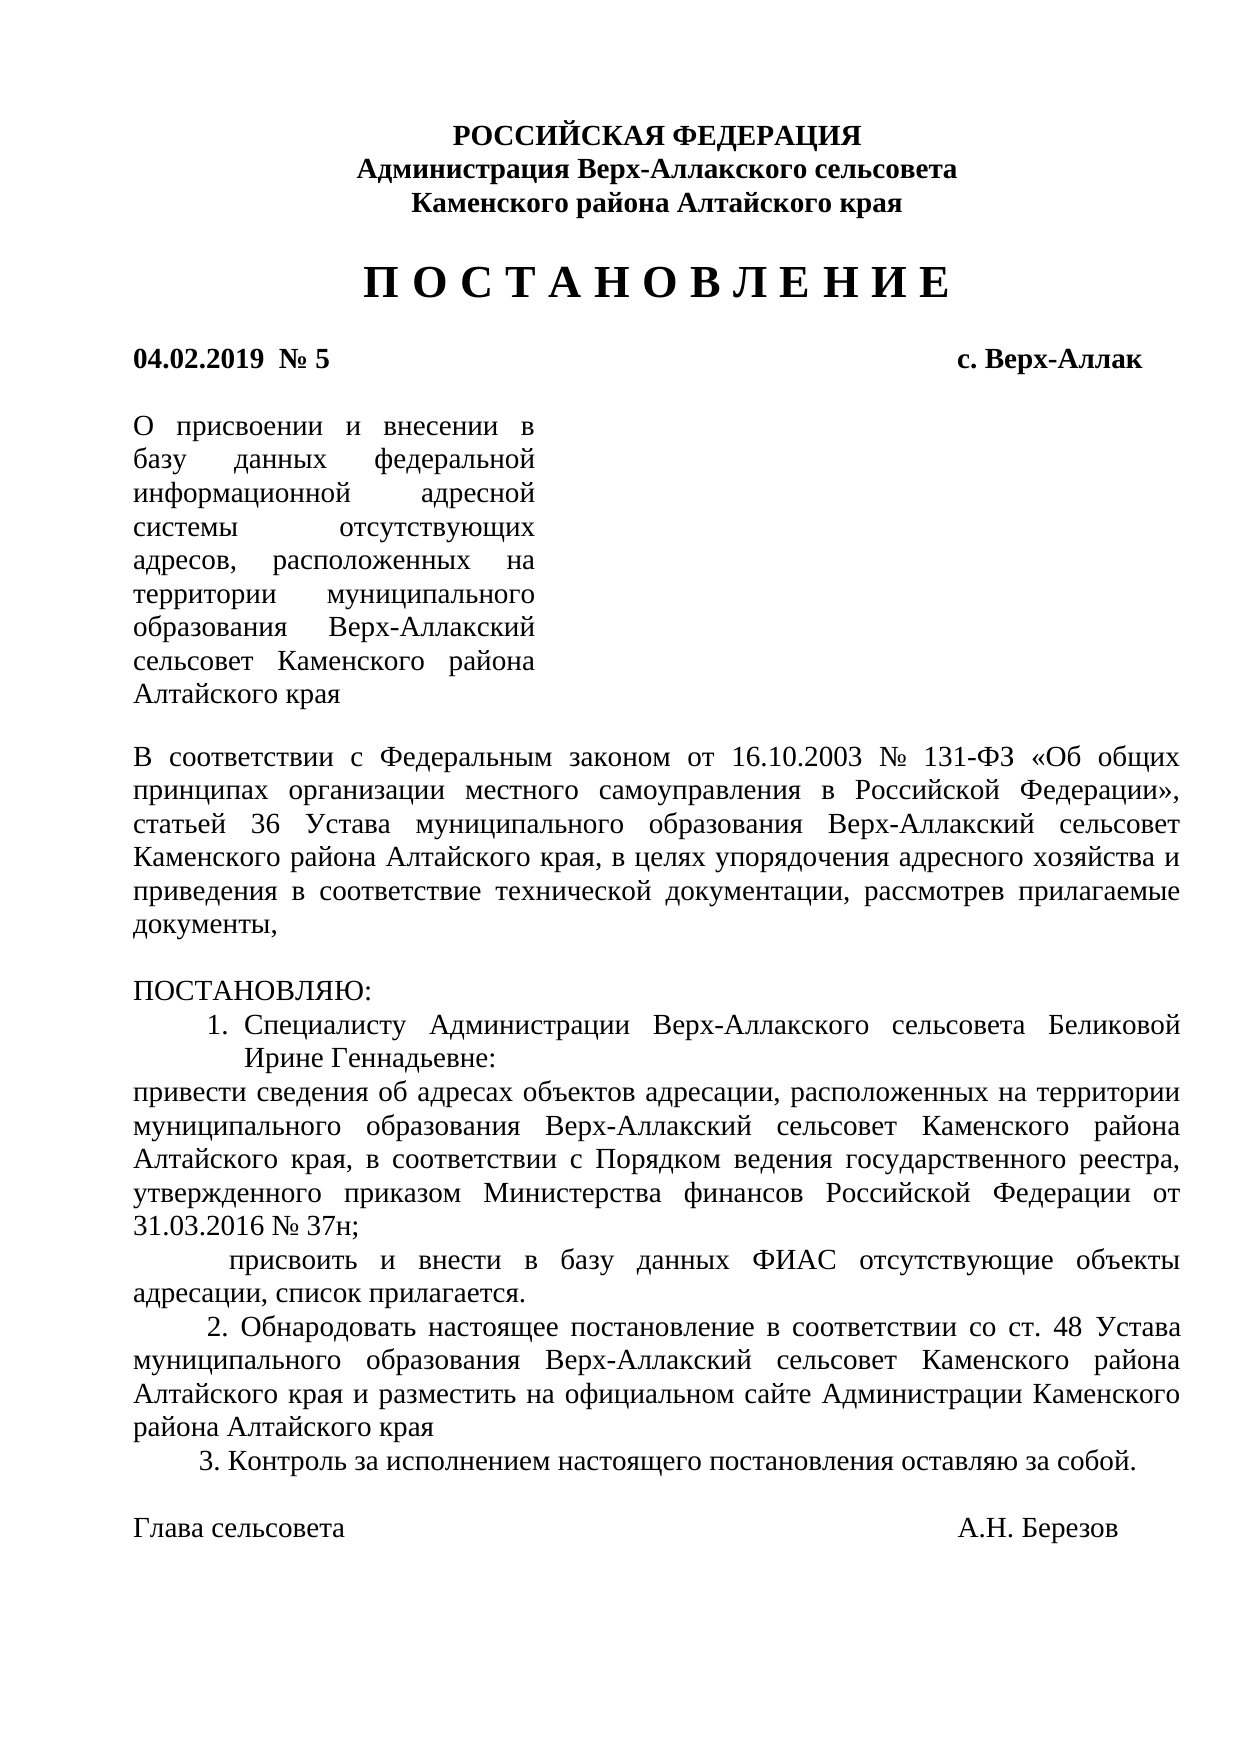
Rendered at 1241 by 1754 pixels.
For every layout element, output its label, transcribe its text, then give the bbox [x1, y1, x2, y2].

text 04.02.2019 № 5 с. Верх-Аллак [133, 341, 1181, 374]
text 2. Обнародовать настоящее постановление в соответствии со ст. 48 Устава муниципального образования Верх-Аллакский сельсовет Каменского района Алтайского края и разместить на официальном сайте Администрации Каменского района Алтайского края [133, 1309, 1181, 1443]
list Специалисту Администрации Верх-Аллакского сельсовета Беликовой Ирине Геннадьевне: [206, 1007, 1181, 1074]
text РОССИЙСКАЯ ФЕДЕРАЦИЯ [133, 118, 1181, 152]
text 3. Контроль за исполнением настоящего постановления оставляю за собой. [133, 1443, 1181, 1477]
text В соответствии с Федеральным законом от 16.10.2003 № 131-ФЗ «Об общих принципах организации местного самоуправления в Российской Федерации», статьей 36 Устава муниципального образования Верх-Аллакский сельсовет Каменского района Алтайского края, в целях упорядочения адресного хозяйства и приведения в соответствие технической документации, рассмотрев прилагаемые документы, [133, 739, 1181, 940]
text присвоить и внести в базу данных ФИАС отсутствующие объекты адресации, список прилагается. [133, 1242, 1181, 1309]
text Глава сельсовета А.Н. Березов [133, 1510, 1181, 1544]
text Администрация Верх-Аллакского сельсовета [133, 152, 1181, 185]
text ПОСТАНОВЛЯЮ: [133, 973, 1181, 1007]
text привести сведения об адресах объектов адресации, расположенных на территории муниципального образования Верх-Аллакский сельсовет Каменского района Алтайского края, в соответствии с Порядком ведения государственного реестра, утвержденного приказом Министерства финансов Российской Федерации от 31.03.2016 № 37н; [133, 1074, 1181, 1242]
text Каменского района Алтайского края [133, 185, 1181, 219]
table_header О присвоении и внесении в базу данных федеральной информационной адресной системы отсутствующих адресов, расположенных на территории муниципального образования Верх-Аллакский сельсовет Каменского района Алтайского края [122, 408, 546, 710]
text ПОСТАНОВЛЕНИЕ [133, 247, 1181, 307]
